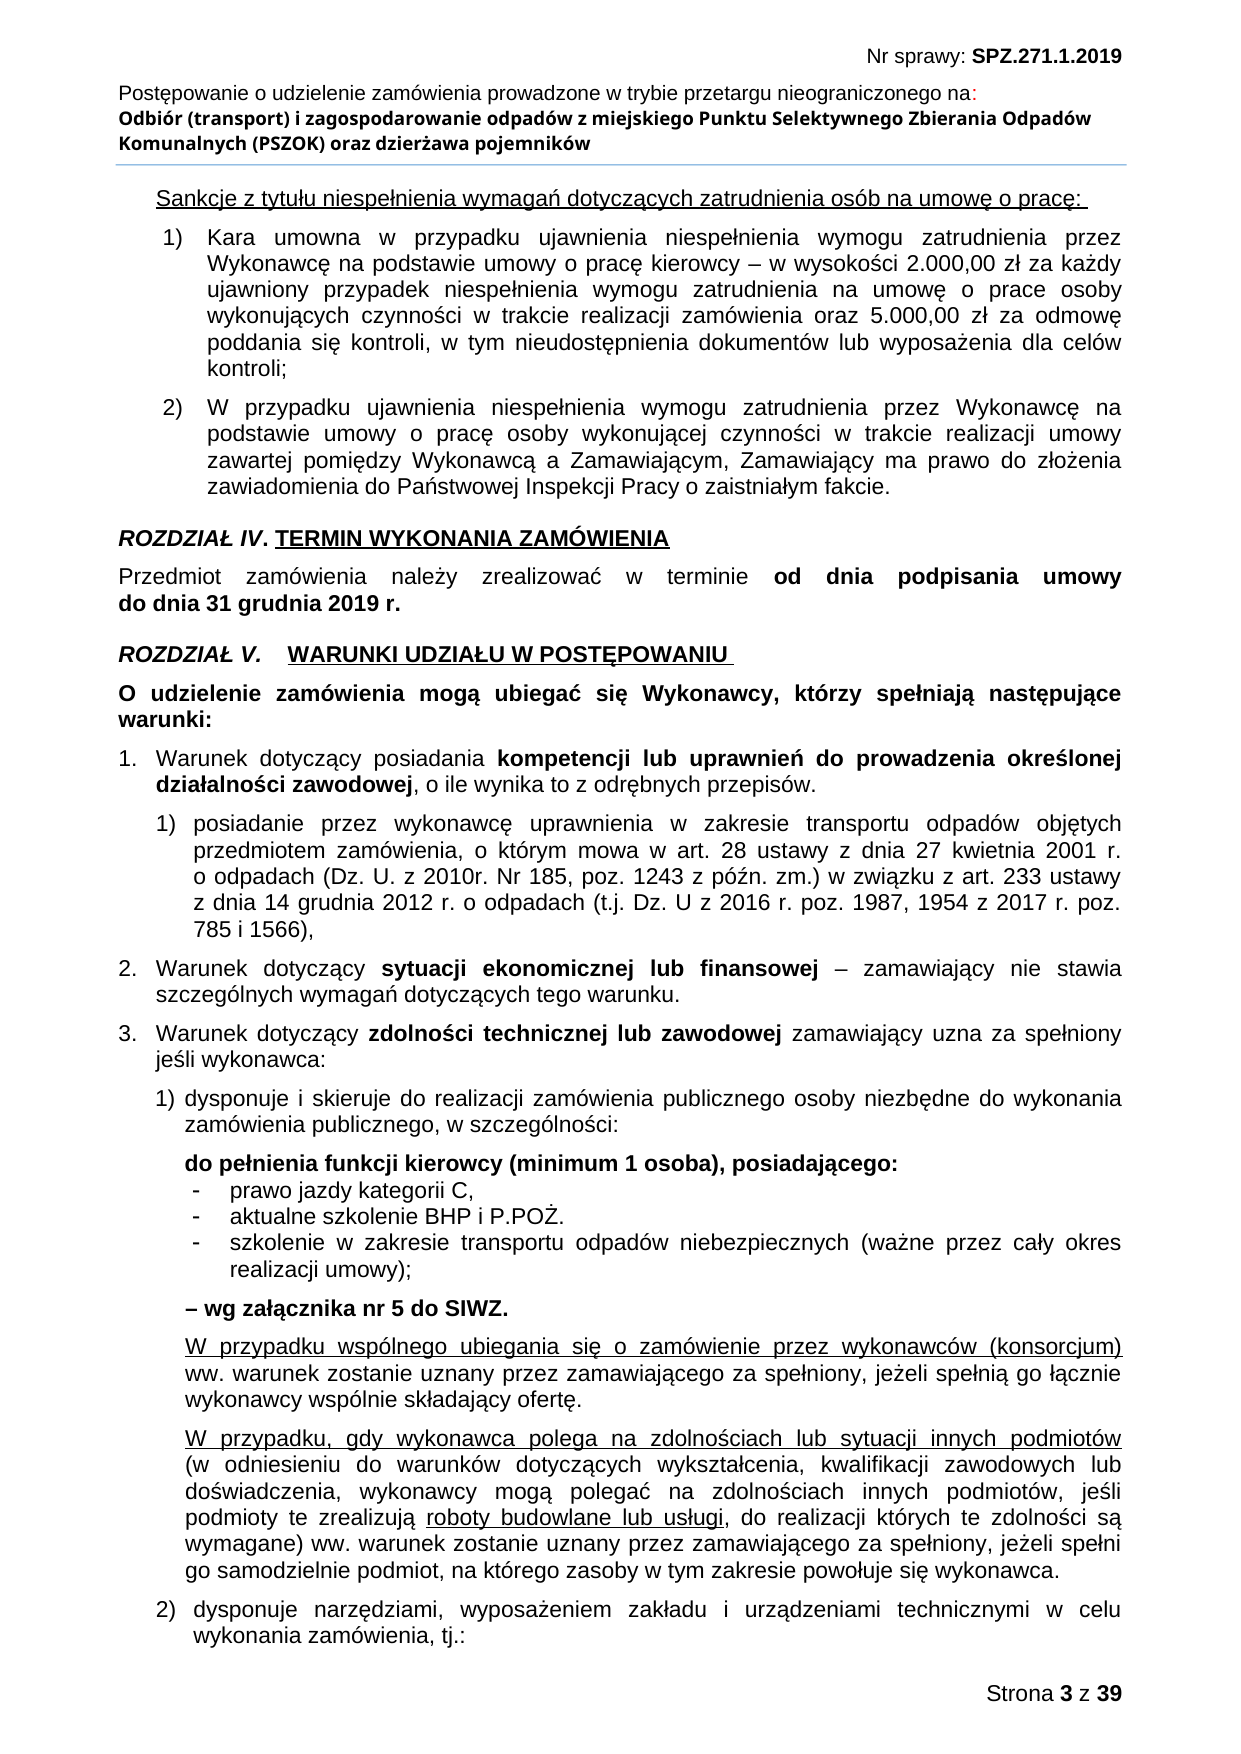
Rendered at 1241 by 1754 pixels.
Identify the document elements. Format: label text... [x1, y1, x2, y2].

list posiadanie przez wykonawcę uprawnienia w zakresie transportu odpadów objętych przedmiotem zamówienia, o którym mowa w art. 28 ustawy z dnia 27 kwietnia 2001 r. o odpadach (Dz. U. z 2010r. Nr 185, poz. 1243 z późn. zm.) w związku z art. 233 ustawy z dnia 14 grudnia 2012 r. o odpadach (t.j. Dz. U z 2016 r. poz. 1987, 1954 z 2017 r. poz. 785 i 1566), [156, 810, 1122, 942]
list szkolenie w zakresie transportu odpadów niebezpiecznych (ważne przez cały okres realizacji umowy); [192, 1229, 1122, 1282]
list Warunek dotyczący zdolności technicznej lub zawodowej zamawiający uzna za spełniony jeśli wykonawca: [118, 1020, 1122, 1072]
list do pełnienia funkcji kierowcy (minimum 1 osoba), posiadającego: [184, 1150, 1122, 1177]
text – wg załącznika nr 5 do SIWZ. [185, 1294, 1122, 1321]
list W przypadku ujawnienia niespełnienia wymogu zatrudnienia przez Wykonawcę na podstawie umowy o pracę osoby wykonującej czynności w trakcie realizacji umowy zawartej pomiędzy Wykonawcą a Zamawiającym, Zamawiający ma prawo do złożenia zawiadomienia do Państwowej Inspekcji Pracy o zaistniałym fakcie. [162, 394, 1122, 499]
list Warunek dotyczący sytuacji ekonomicznej lub finansowej – zamawiający nie stawia szczególnych wymagań dotyczących tego warunku. [118, 954, 1122, 1007]
list prawo jazdy kategorii C, [192, 1177, 1122, 1203]
text W przypadku wspólnego ubiegania się o zamówienie przez wykonawców (konsorcjum) ww. warunek zostanie uznany przez zamawiającego za spełniony, jeżeli spełnią go łącznie wykonawcy wspólnie składający ofertę. [185, 1357, 1122, 1412]
text ROZDZIAŁ IV. TERMIN WYKONANIA ZAMÓWIENIA [118, 524, 1122, 551]
list dysponuje narzędziami, wyposażeniem zakładu i urządzeniami technicznymi w celu wykonania zamówienia, tj.: [156, 1596, 1122, 1648]
list Kara umowna w przypadku ujawnienia niespełnienia wymogu zatrudnienia przez Wykonawcę na podstawie umowy o pracę kierowcy – w wysokości 2.000,00 zł za każdy ujawniony przypadek niespełnienia wymogu zatrudnienia na umowę o prace osoby wykonujących czynności w trakcie realizacji zamówienia oraz 5.000,00 zł za odmowę poddania się kontroli, w tym nieudostępnienia dokumentów lub wyposażenia dla celów kontroli; [162, 223, 1122, 382]
text W przypadku wspólnego ubiegania się o zamówienie przez wykonawców (konsorcjum) ww. warunek zostanie uznany przez zamawiającego za spełniony, jeżeli spełnią go łącznie wykonawcy wspólnie składający ofertę. [185, 1333, 1122, 1356]
list dysponuje i skieruje do realizacji zamówienia publicznego osoby niezbędne do wykonania zamówienia publicznego, w szczególności: [155, 1085, 1122, 1138]
text W przypadku, gdy wykonawca polega na zdolnościach lub sytuacji innych podmiotów (w odniesieniu do warunków dotyczących wykształcenia, kwalifikacji zawodowych lub doświadczenia, wykonawcy mogą polegać na zdolnościach innych podmiotów, jeśli podmioty te zrealizują roboty budowlane lub usługi, do realizacji których te zdolności są wymagane) ww. warunek zostanie uznany przez zamawiającego za spełniony, jeżeli spełni go samodzielnie podmiot, na którego zasoby w tym zakresie powołuje się wykonawca. [185, 1449, 1122, 1583]
text O udzielenie zamówienia mogą ubiegać się Wykonawcy, którzy spełniają następujące warunki: [118, 680, 1122, 733]
text Sankcje z tytułu niespełnienia wymagań dotyczących zatrudnienia osób na umowę o pracę: [156, 184, 1122, 211]
list Warunek dotyczący posiadania kompetencji lub uprawnień do prowadzenia określonej działalności zawodowej, o ile wynika to z odrębnych przepisów. [118, 745, 1122, 798]
list aktualne szkolenie BHP i P.POŻ. [192, 1203, 1122, 1229]
text ROZDZIAŁ V. WARUNKI UDZIAŁU W POSTĘPOWANIU [118, 641, 1122, 667]
text Przedmiot zamówienia należy zrealizować w terminie od dnia podpisania umowy do dnia 31 grudnia 2019 r. [118, 563, 1122, 616]
